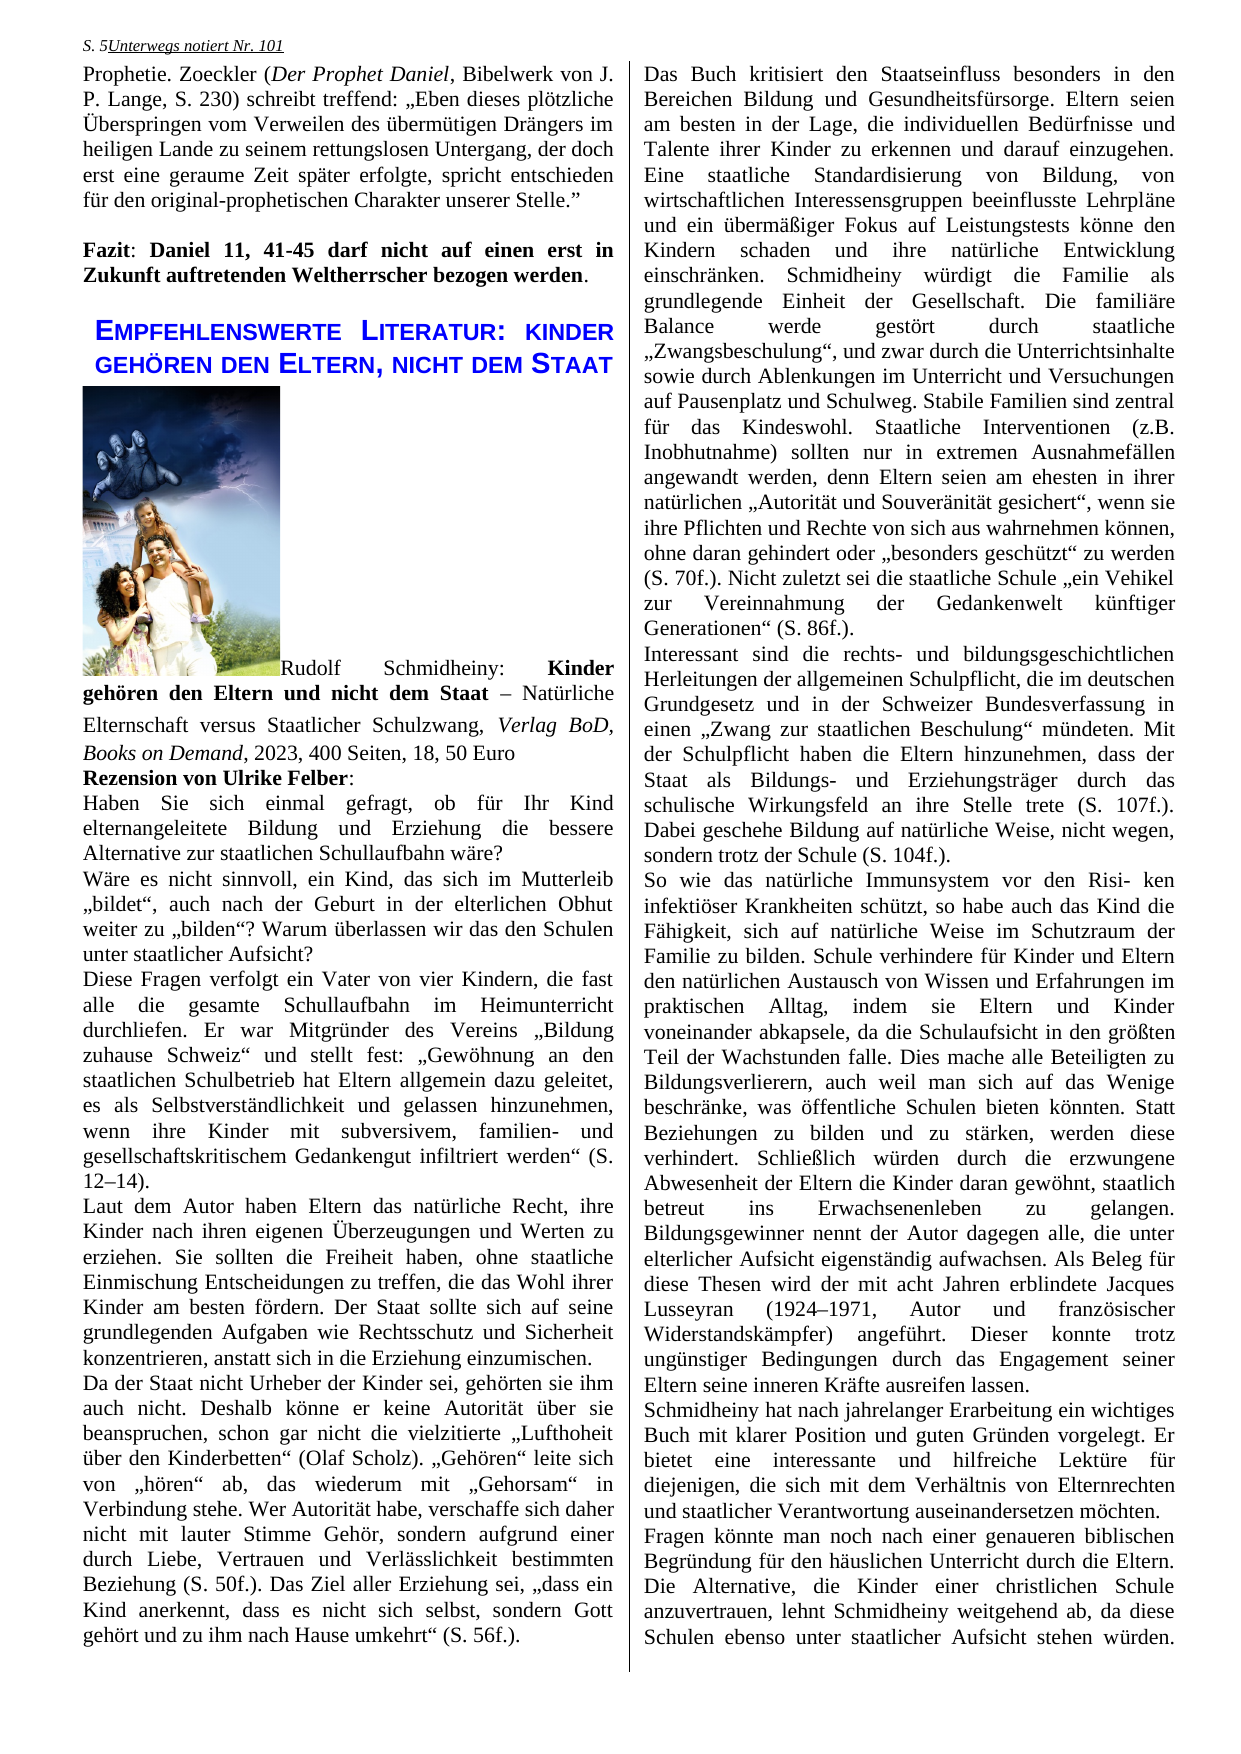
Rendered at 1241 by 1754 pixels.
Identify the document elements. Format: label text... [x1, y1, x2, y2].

text So wie das natürliche Immunsystem vor den Risi- ken infektiöser Krankheiten schützt, so habe auch das Kind die Fähigkeit, sich auf natürliche Weise im Schutzraum der Familie zu bilden. Schule verhindere für Kinder und Eltern den natürlichen Austausch von Wissen und Erfahrungen im praktischen Alltag, indem sie Eltern und Kinder voneinander abkapsele, da die Schulaufsicht in den größten Teil der Wachstunden falle. Dies mache alle Beteiligten zu Bildungsverlierern, auch weil man sich auf das Wenige beschränke, was öffentliche Schulen bieten könnten. Statt Beziehungen zu bilden und zu stärken, werden diese verhindert. Schließlich würden durch die erzwungene Abwesenheit der Eltern die Kinder daran gewöhnt, staatlich betreut ins Erwachsenenleben zu gelangen. Bildungsgewinner nennt der Autor dagegen alle, die unter elterlicher Aufsicht eigenständig aufwachsen. Als Beleg für diese Thesen wird der mit acht Jahren erblindete Jacques Lusseyran (1924–1971, Autor und französischer Widerstandskämpfer) angeführt. Dieser konnte trotz ungünstiger Bedingungen durch das Engagement seiner Eltern seine inneren Kräfte ausreifen lassen. [644, 867, 1175, 1397]
text Interessant sind die rechts- und bildungsgeschichtlichen Herleitungen der allgemeinen Schulpflicht, die im deutschen Grundgesetz und in der Schweizer Bundesverfassung in einen „Zwang zur staatlichen Beschulung“ mündeten. Mit der Schulpflicht haben die Eltern hinzunehmen, dass der Staat als Bildungs- und Erziehungsträger durch das schulische Wirkungsfeld an ihre Stelle trete (S. 107f.). Dabei geschehe Bildung auf natürliche Weise, nicht wegen, sondern trotz der Schule (S. 104f.). [644, 641, 1175, 867]
text Wäre es nicht sinnvoll, ein Kind, das sich im Mutterleib „bildet“, auch nach der Geburt in der elterlichen Obhut weiter zu „bilden“? Warum überlassen wir das den Schulen unter staatlicher Aufsicht? [83, 866, 614, 966]
picture [82, 386, 281, 676]
subtitle Empfehlenswerte Literatur: kinder gehören den Eltern, nicht dem Staat [94, 313, 614, 380]
text Laut dem Autor haben Eltern das natürliche Recht, ihre Kinder nach ihren eigenen Überzeugungen und Werten zu erziehen. Sie sollten die Freiheit haben, ohne staatliche Einmischung Entscheidungen zu treffen, die das Wohl ihrer Kinder am besten fördern. Der Staat sollte sich auf seine grundlegenden Aufgaben wie Rechtsschutz und Sicherheit konzentrieren, anstatt sich in die Erziehung einzumischen. [83, 1193, 614, 1370]
text Fazit: Daniel 11, 41-45 darf nicht auf einen erst in Zukunft auftretenden Weltherrscher bezogen werden. [83, 237, 614, 288]
text Das Buch kritisiert den Staatseinfluss besonders in den Bereichen Bildung und Gesundheitsfürsorge. Eltern seien am besten in der Lage, die individuellen Bedürfnisse und Talente ihrer Kinder zu erkennen und darauf einzugehen. Eine staatliche Standardisierung von Bildung, von wirtschaftlichen Interessensgruppen beeinflusste Lehrpläne und ein übermäßiger Fokus auf Leistungstests könne den Kindern schaden und ihre natürliche Entwicklung einschränken. Schmidheiny würdigt die Familie als grundlegende Einheit der Gesellschaft. Die familiäre Balance werde gestört durch staatliche „Zwangsbeschulung“, und zwar durch die Unterrichtsinhalte sowie durch Ablenkungen im Unterricht und Versuchungen auf Pausenplatz und Schulweg. Stabile Familien sind zentral für das Kindeswohl. Staatliche Interventionen (z.B. Inobhutnahme) sollten nur in extremen Ausnahmefällen angewandt werden, denn Eltern seien am ehesten in ihrer natürlichen „Autorität und Souveränität gesichert“, wenn sie ihre Pflichten und Rechte von sich aus wahrnehmen können, ohne daran gehindert oder „besonders geschützt“ zu werden (S. 70f.). Nicht zuletzt sei die staatliche Schule „ein Vehikel zur Vereinnahmung der Gedankenwelt künftiger Generationen“ (S. 86f.). [644, 61, 1175, 641]
text Diese Fragen verfolgt ein Vater von vier Kindern, die fast alle die gesamte Schullaufbahn im Heimunterricht durchliefen. Er war Mitgründer des Vereins „Bildung zuhause Schweiz“ und stellt fest: „Gewöhnung an den staatlichen Schulbetrieb hat Eltern allgemein dazu geleitet, es als Selbstverständlichkeit und gelassen hinzunehmen, wenn ihre Kinder mit subversivem, familien- und gesellschaftskritischem Gedankengut infiltriert werden“ (S. 12–14). [83, 966, 614, 1193]
text Da der Staat nicht Urheber der Kinder sei, gehörten sie ihm auch nicht. Deshalb könne er keine Autorität über sie beanspruchen, schon gar nicht die vielzitierte „Lufthoheit über den Kinderbetten“ (Olaf Scholz). „Gehören“ leite sich von „hören“ ab, das wiederum mit „Gehorsam“ in Verbindung stehe. Wer Autorität habe, verschaffe sich daher nicht mit lauter Stimme Gehör, sondern aufgrund einer durch Liebe, Vertrauen und Verlässlichkeit bestimmten Beziehung (S. 50f.). Das Ziel aller Erziehung sei, „dass ein Kind anerkennt, dass es nicht sich selbst, sondern Gott gehört und zu ihm nach Hause umkehrt“ (S. 56f.). [83, 1370, 614, 1647]
text Rezension von Ulrike Felber: [83, 765, 614, 790]
text Haben Sie sich einmal gefragt, ob für Ihr Kind elternangeleitete Bildung und Erziehung die bessere Alternative zur staatlichen Schullaufbahn wäre? [83, 790, 614, 866]
text Schmidheiny hat nach jahrelanger Erarbeitung ein wichtiges Buch mit klarer Position und guten Gründen vorgelegt. Er bietet eine interessante und hilfreiche Lektüre für diejenigen, die sich mit dem Verhältnis von Elternrechten und staatlicher Verantwortung auseinandersetzen möchten. [644, 1397, 1175, 1523]
